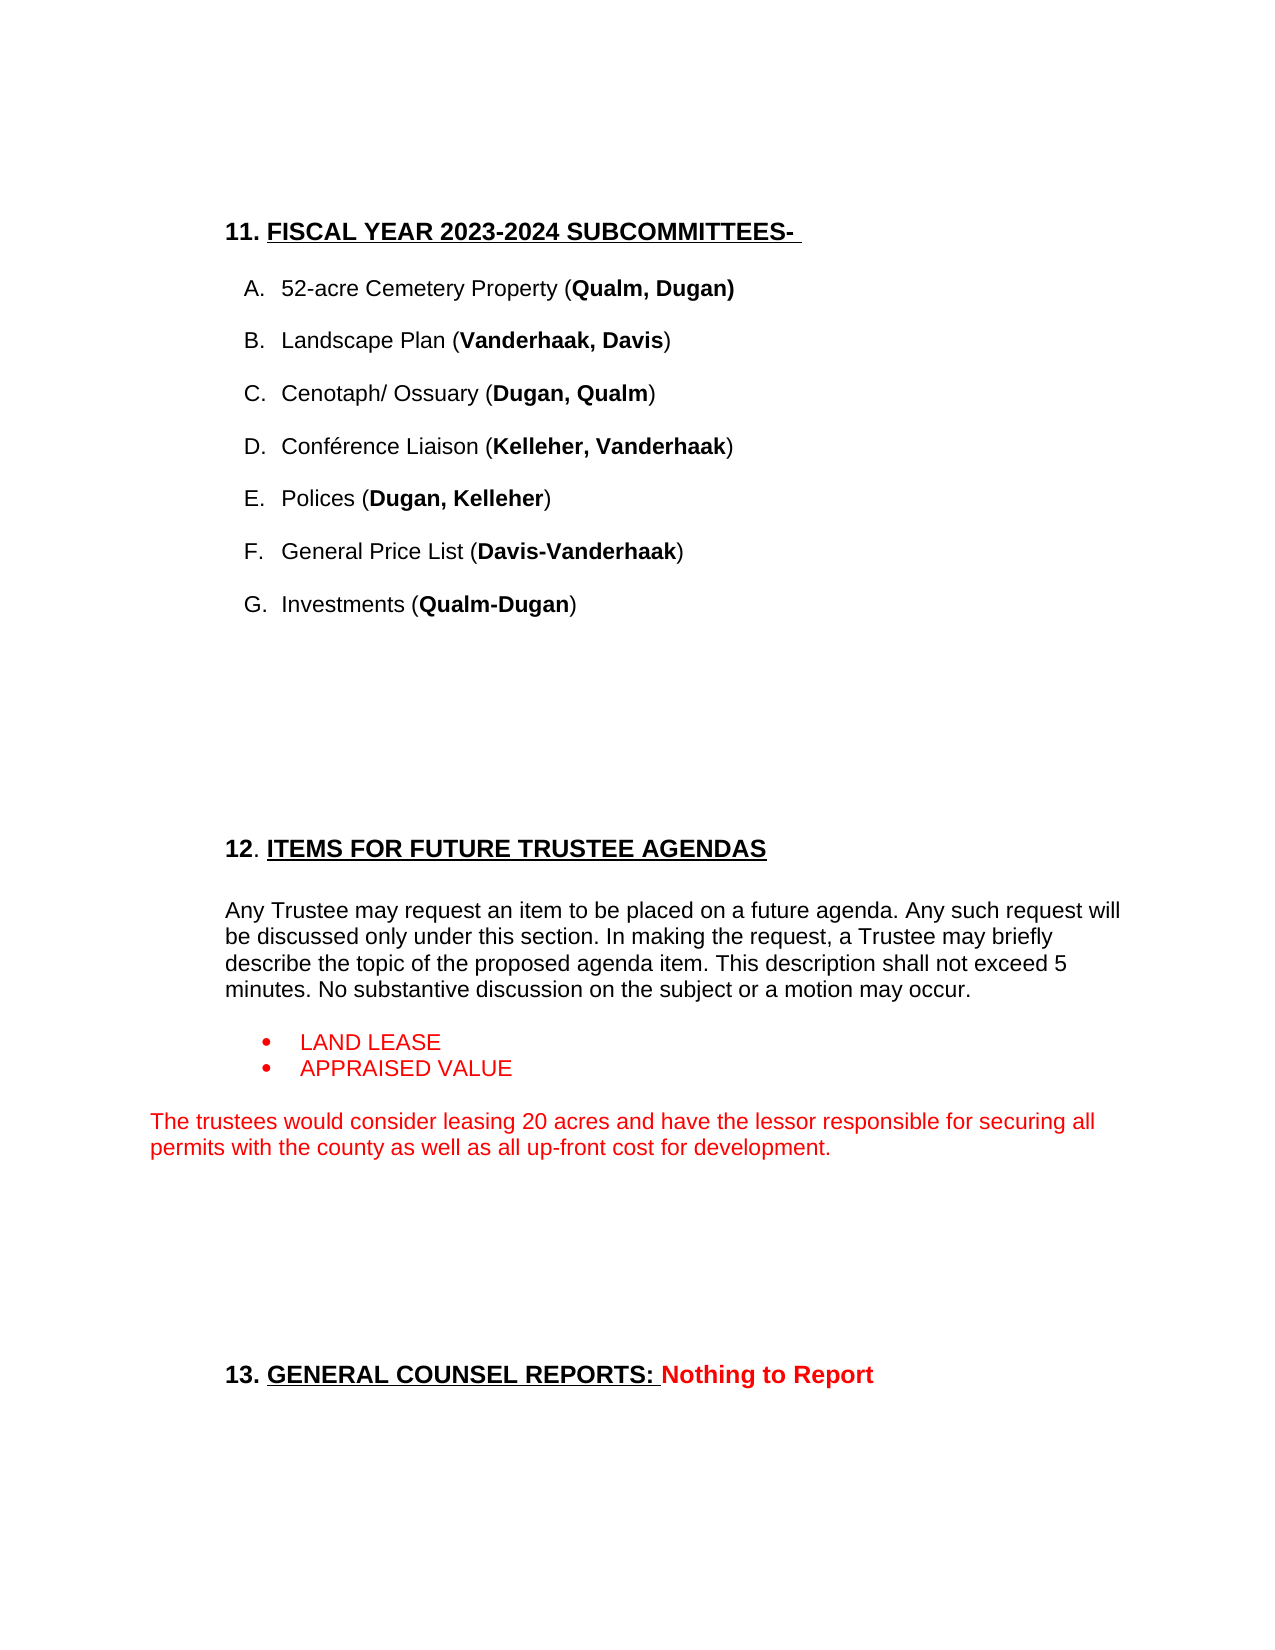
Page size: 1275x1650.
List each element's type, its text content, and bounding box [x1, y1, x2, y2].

text Any Trustee may request an item to be placed on a future agenda. Any such request will be discussed only under this section. In making the request, a Trustee may briefly describe the topic of the proposed agenda item. This description shall not exceed 5 minutes. No substantive discussion on the subject or a motion may occur. [225, 897, 1125, 1002]
list LAND LEASE [262, 1028, 1125, 1055]
list General Price List (Davis-Vanderhaak) [244, 538, 1125, 564]
list APPRAISED VALUE [262, 1055, 1125, 1081]
text 13. GENERAL COUNSEL REPORTS: Nothing to Report [150, 1360, 1125, 1389]
list Polices (Dugan, Kelleher) [244, 485, 1125, 512]
list Landscape Plan (Vanderhaak, Davis) [244, 327, 1125, 354]
list Investments (Qualm-Dugan) [244, 591, 1125, 617]
list 52-acre Cemetery Property (Qualm, Dugan) [244, 274, 1125, 301]
list Cenotaph/ Ossuary (Dugan, Qualm) [244, 380, 1125, 406]
text 11. FISCAL YEAR 2023-2024 SUBCOMMITTEES- [187, 217, 1125, 246]
text The trustees would consider leasing 20 acres and have the lessor responsible for securing all permits with the county as well as all up-front cost for development. [150, 1108, 1125, 1160]
text 12. ITEMS FOR FUTURE TRUSTEE AGENDAS [150, 834, 1125, 863]
list Conférence Liaison (Kelleher, Vanderhaak) [244, 433, 1125, 459]
